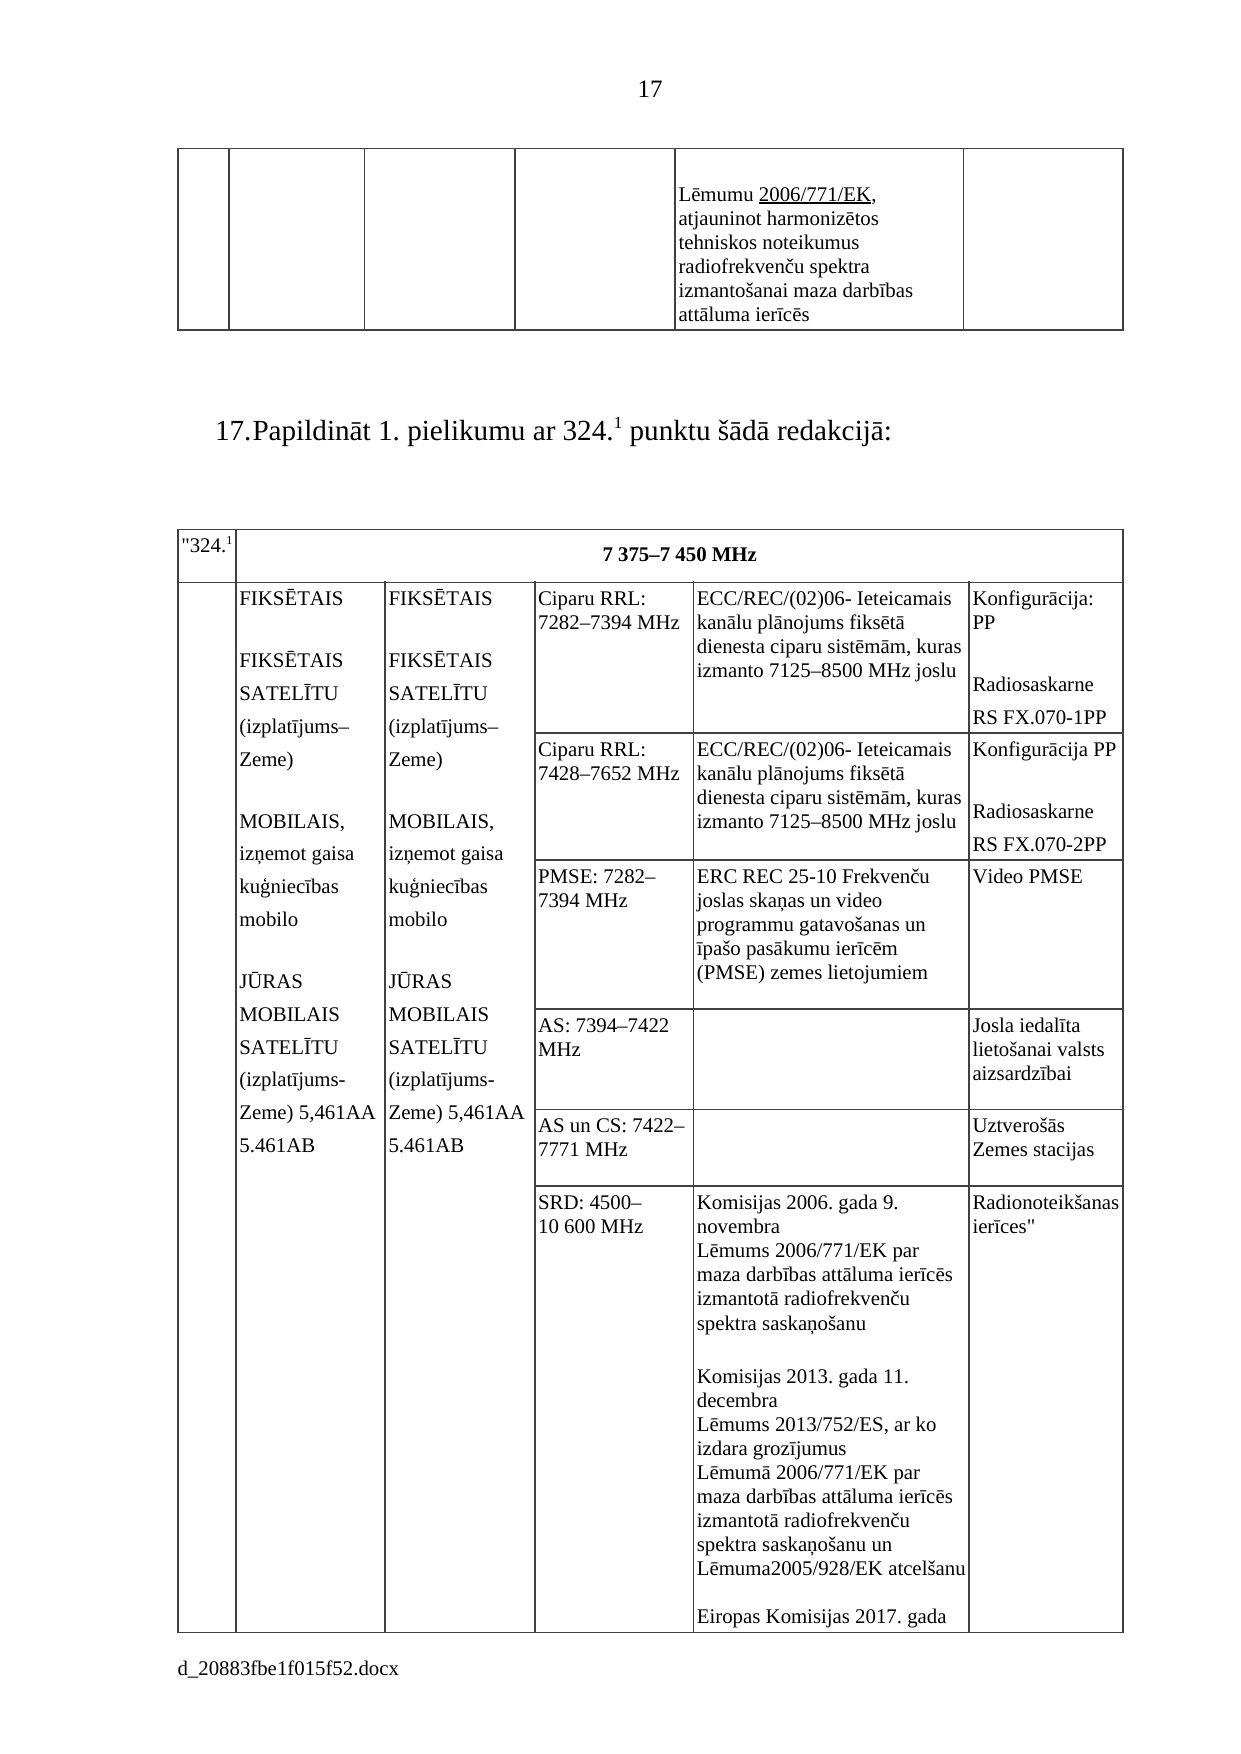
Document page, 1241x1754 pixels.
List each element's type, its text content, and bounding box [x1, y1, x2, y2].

table_cell Konfigurācija PP Radiosaskarne RS FX.070-2PP [970, 734, 1122, 859]
table_cell AS: 7394–7422 MHz [536, 1010, 693, 1109]
table_cell PMSE: 7282–7394 MHz [536, 861, 693, 1008]
table_cell Uztverošās Zemes stacijas [970, 1110, 1122, 1185]
table_cell [694, 1010, 968, 1109]
table_cell FIKSĒTAIS FIKSĒTAIS SATELĪTU (izplatījums–Zeme) MOBILAIS, izņemot gaisa kuģniecības mobilo JŪRAS MOBILAIS SATELĪTU (izplatījums-Zeme) 5,461AA 5.461AB [237, 583, 384, 1631]
table_cell Josla iedalīta lietošanai valsts aizsardzībai [970, 1010, 1122, 1109]
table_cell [694, 1187, 968, 1631]
table_cell ECC/REC/(02)06- Ieteicamais kanālu plānojums fiksētā dienesta ciparu sistēmām, kuras izmanto 7125–8500 MHz joslu [694, 734, 968, 859]
table_cell ERC REC 25-10 Frekvenču joslas skaņas un video programmu gatavošanas un īpašo pasākumu ierīcēm (PMSE) zemes lietojumiem [694, 861, 968, 1008]
table_cell Video PMSE [970, 861, 1122, 1008]
table_cell Konfigurācija: PP Radiosaskarne RS FX.070-1PP [970, 583, 1122, 732]
table_header 7 375–7 450 MHz [237, 530, 1122, 581]
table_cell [964, 149, 1122, 329]
table_cell Ciparu RRL: 7282–7394 MHz [536, 583, 693, 732]
table_cell Ciparu RRL: 7428–7652 MHz [536, 734, 693, 859]
table_cell [179, 583, 235, 1631]
table_cell FIKSĒTAIS FIKSĒTAIS SATELĪTU (izplatījums–Zeme) MOBILAIS, izņemot gaisa kuģniecības mobilo JŪRAS MOBILAIS SATELĪTU (izplatījums-Zeme) 5,461AA 5.461AB [386, 583, 534, 1631]
table_cell [694, 1110, 968, 1185]
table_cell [516, 149, 674, 329]
table_header "324.1 [179, 530, 235, 581]
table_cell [536, 1187, 693, 1631]
table_cell AS un CS: 7422–7771 MHz [536, 1110, 693, 1185]
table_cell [676, 149, 963, 329]
list Papildināt 1. pielikumu ar 324.1 punktu šādā redakcijā: [215, 413, 1122, 446]
table_cell ECC/REC/(02)06- Ieteicamais kanālu plānojums fiksētā dienesta ciparu sistēmām, kuras izmanto 7125–8500 MHz joslu [694, 583, 968, 732]
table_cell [970, 1187, 1122, 1631]
